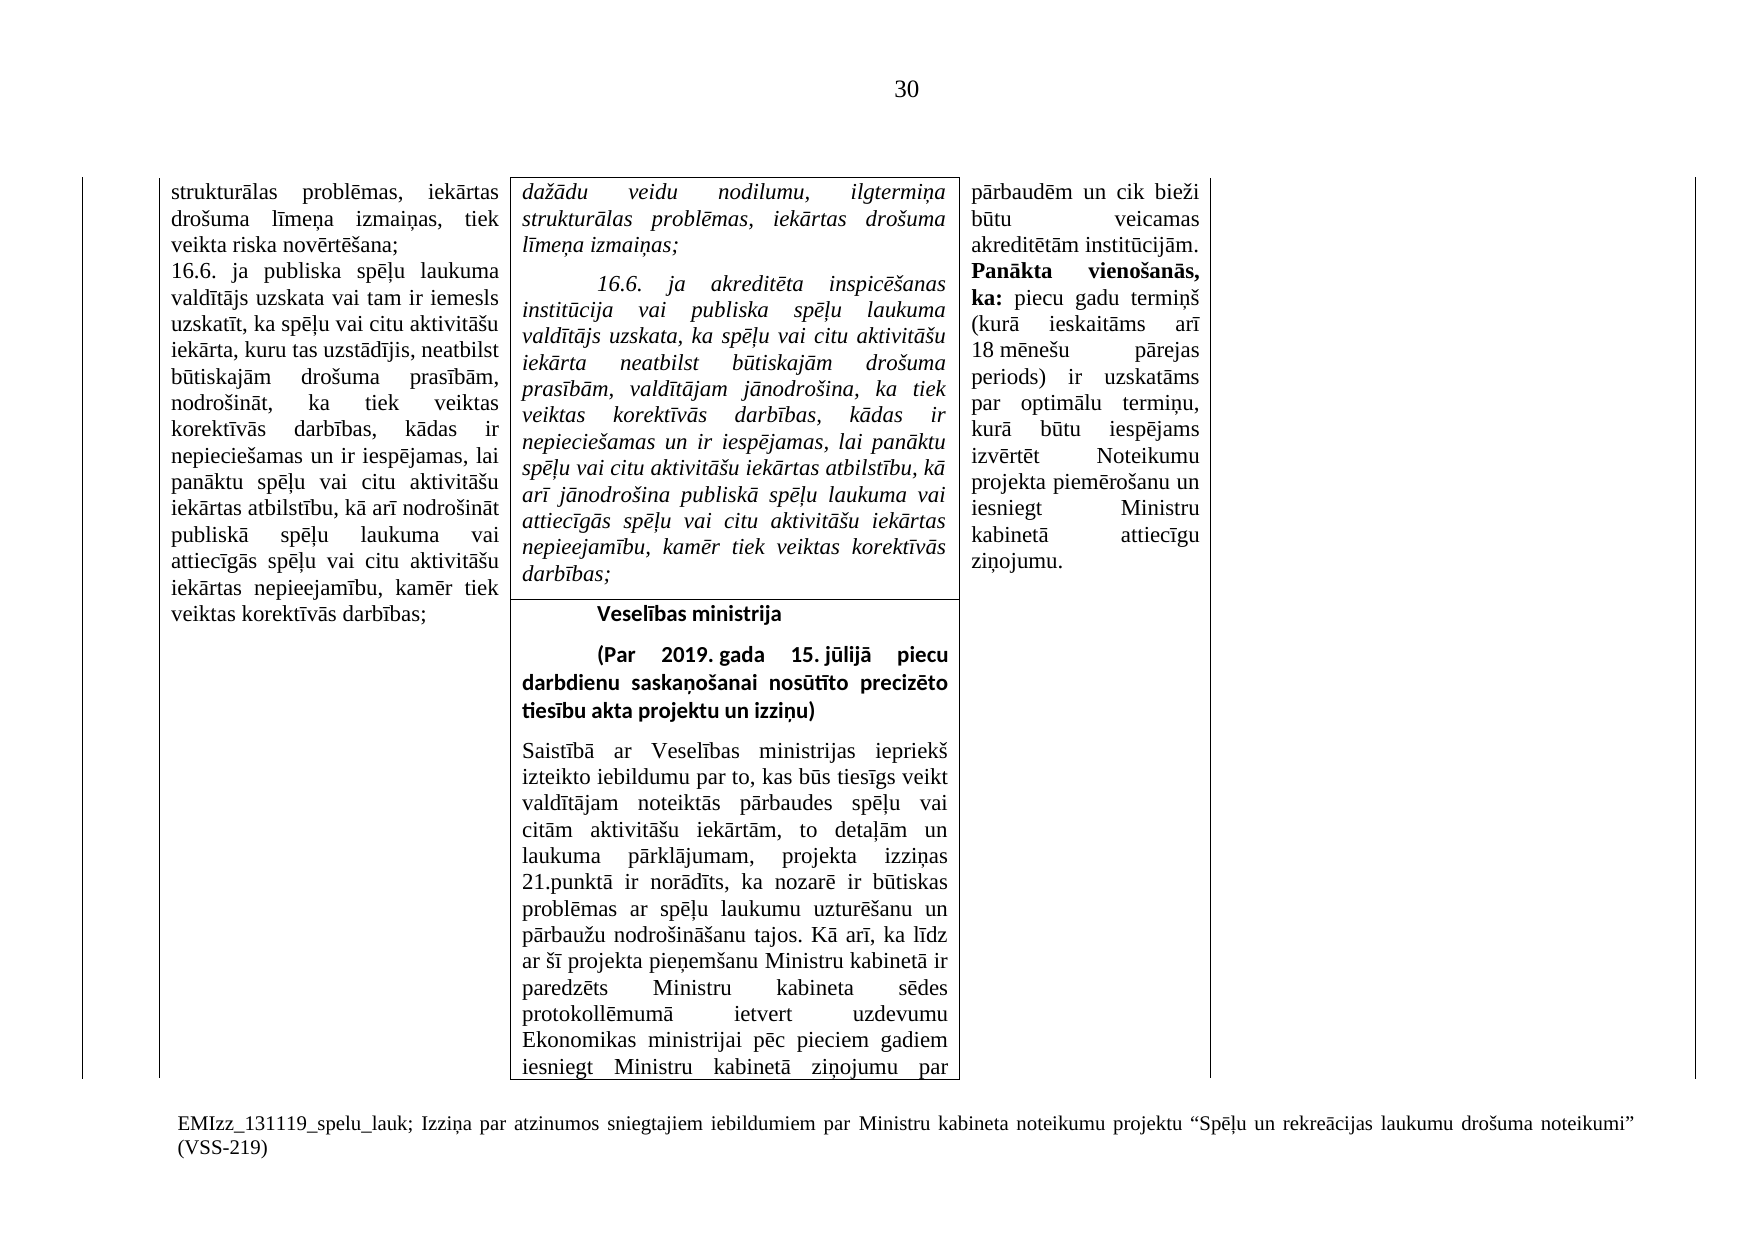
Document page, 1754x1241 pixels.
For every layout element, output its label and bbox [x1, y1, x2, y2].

table_cell [511, 178, 959, 598]
table_cell [511, 600, 959, 1079]
